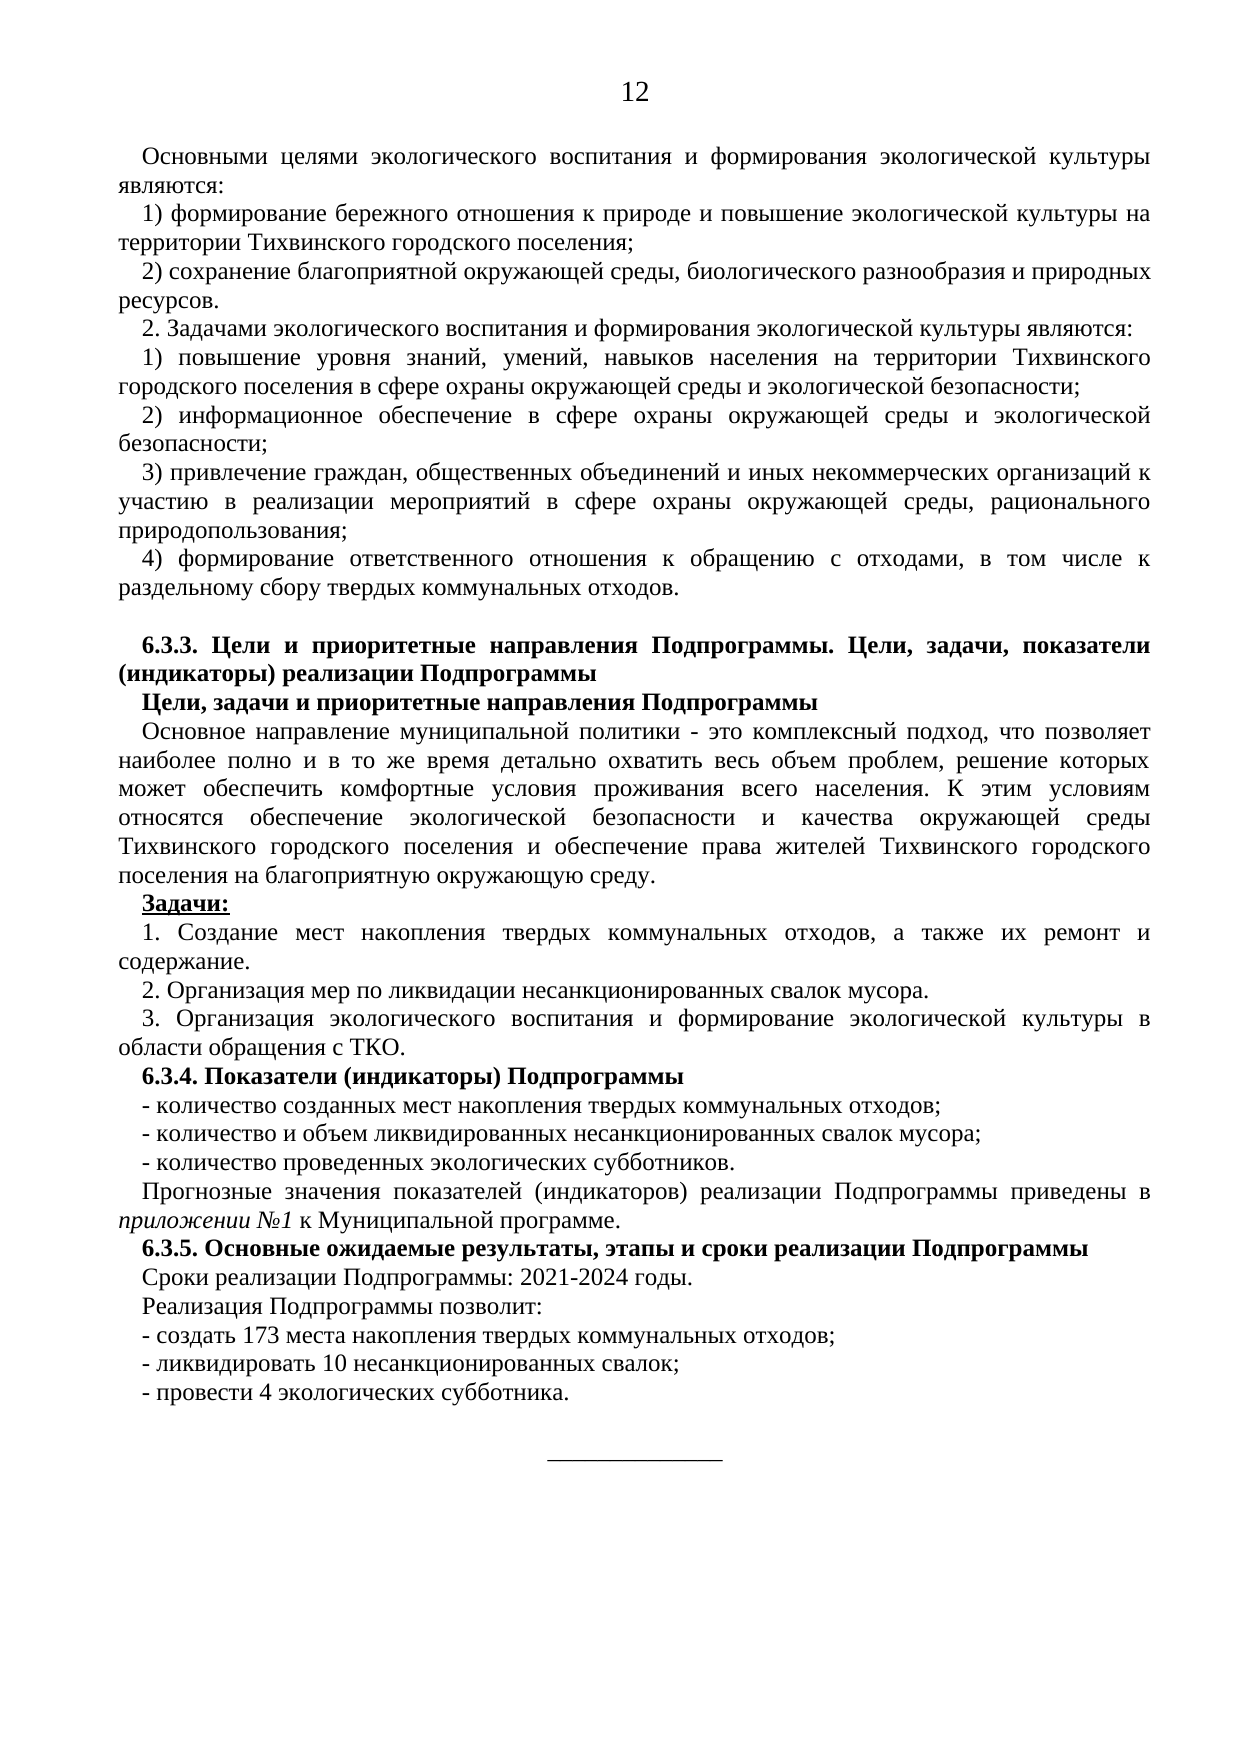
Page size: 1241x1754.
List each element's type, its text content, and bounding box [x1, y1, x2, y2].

text Основными целями экологического воспитания и формирования экологической культуры являются: [118, 141, 1152, 198]
text - количество проведенных экологических субботников. [118, 1147, 1152, 1176]
text 6.3.5. Основные ожидаемые результаты, этапы и сроки реализации Подпрограммы [118, 1233, 1152, 1262]
text Сроки реализации Подпрограммы: 2021-2024 годы. [118, 1262, 1152, 1291]
text 1) повышение уровня знаний, умений, навыков населения на территории Тихвинского городского поселения в сфере охраны окружающей среды и экологической безопасности; [118, 342, 1152, 400]
text 3. Организация экологического воспитания и формирование экологической культуры в области обращения с ТКО. [118, 1003, 1152, 1061]
text 1. Создание мест накопления твердых коммунальных отходов, а также их ремонт и содержание. [118, 917, 1152, 975]
text - количество и объем ликвидированных несанкционированных свалок мусора; [118, 1118, 1152, 1147]
text Цели, задачи и приоритетные направления Подпрограммы [118, 687, 1152, 716]
text ______________ [118, 1435, 1152, 1463]
text 1) формирование бережного отношения к природе и повышение экологической культуры на территории Тихвинского городского поселения; [118, 198, 1152, 256]
text 2) сохранение благоприятной окружающей среды, биологического разнообразия и природных ресурсов. [118, 256, 1152, 313]
text - ликвидировать 10 несанкционированных свалок; [118, 1348, 1152, 1377]
text - провести 4 экологических субботника. [118, 1377, 1152, 1406]
text Основное направление муниципальной политики - это комплексный подход, что позволяет наиболее полно и в то же время детально охватить весь объем проблем, решение которых может обеспечить комфортные условия проживания всего населения. К этим условиям относятся обеспечение экологической безопасности и качества окружающей среды Тихвинского городского поселения и обеспечение права жителей Тихвинского городского поселения на благоприятную окружающую среду. [118, 716, 1152, 888]
text 6.3.4. Показатели (индикаторы) Подпрограммы [118, 1061, 1152, 1090]
text 4) формирование ответственного отношения к обращению с отходами, в том числе к раздельному сбору твердых коммунальных отходов. [118, 543, 1152, 601]
text Прогнозные значения показателей (индикаторов) реализации Подпрограммы приведены в приложении №1 к Муниципальной программе. [118, 1176, 1152, 1233]
text 2. Задачами экологического воспитания и формирования экологической культуры являются: [118, 313, 1152, 342]
text - создать 173 места накопления твердых коммунальных отходов; [118, 1320, 1152, 1348]
text Задачи: [118, 888, 1152, 917]
text 6.3.3. Цели и приоритетные направления Подпрограммы. Цели, задачи, показатели (индикаторы) реализации Подпрограммы [118, 630, 1152, 687]
text Реализация Подпрограммы позволит: [118, 1291, 1152, 1320]
text 2. Организация мер по ликвидации несанкционированных свалок мусора. [118, 975, 1152, 1003]
text 2) информационное обеспечение в сфере охраны окружающей среды и экологической безопасности; [118, 400, 1152, 457]
text 3) привлечение граждан, общественных объединений и иных некоммерческих организаций к участию в реализации мероприятий в сфере охраны окружающей среды, рационального природопользования; [118, 457, 1152, 543]
text - количество созданных мест накопления твердых коммунальных отходов; [118, 1090, 1152, 1118]
